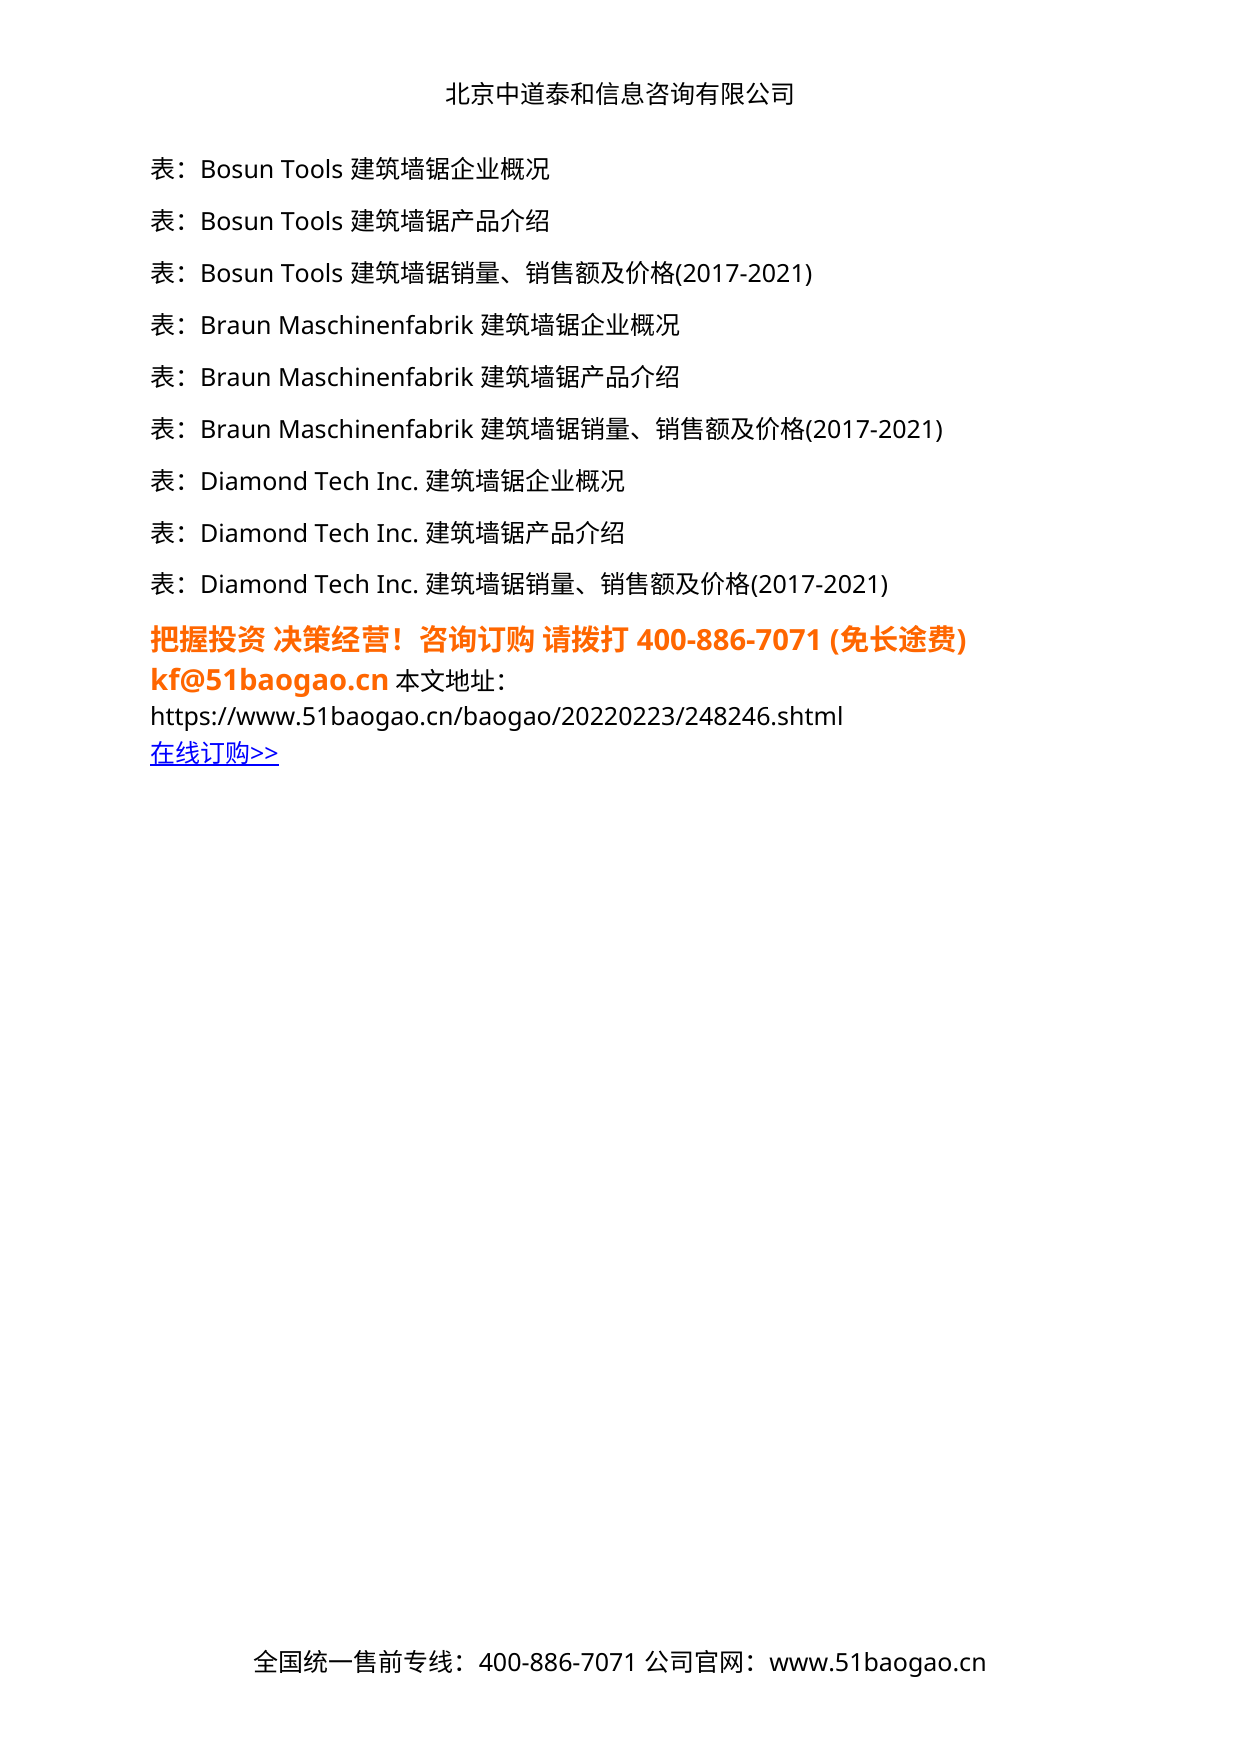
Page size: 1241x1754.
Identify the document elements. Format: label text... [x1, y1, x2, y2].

text 表：Bosun Tools 建筑墙锯产品介绍 [150, 202, 1090, 238]
text 表：Braun Maschinenfabrik 建筑墙锯销量、销售额及价格(2017-2021) [150, 409, 1090, 446]
text 表：Bosun Tools 建筑墙锯销量、销售额及价格(2017-2021) [150, 254, 1090, 290]
text 表：Braun Maschinenfabrik 建筑墙锯产品介绍 [150, 357, 1090, 394]
text 表：Diamond Tech Inc. 建筑墙锯销量、销售额及价格(2017-2021) [150, 565, 1090, 601]
text 表：Diamond Tech Inc. 建筑墙锯产品介绍 [150, 513, 1090, 549]
text 表：Braun Maschinenfabrik 建筑墙锯企业概况 [150, 306, 1090, 342]
text 表：Diamond Tech Inc. 建筑墙锯企业概况 [150, 461, 1090, 497]
text 把握投资 决策经营！咨询订购 请拨打 400-886-7071 (免长途费) kf@51baogao.cn本文地址：https://www.51baogao.cn/baogao/20220223/248246.shtml [150, 617, 1090, 733]
text 表：Bosun Tools 建筑墙锯企业概况 [150, 150, 1090, 186]
text 在线订购>> [150, 733, 1090, 769]
